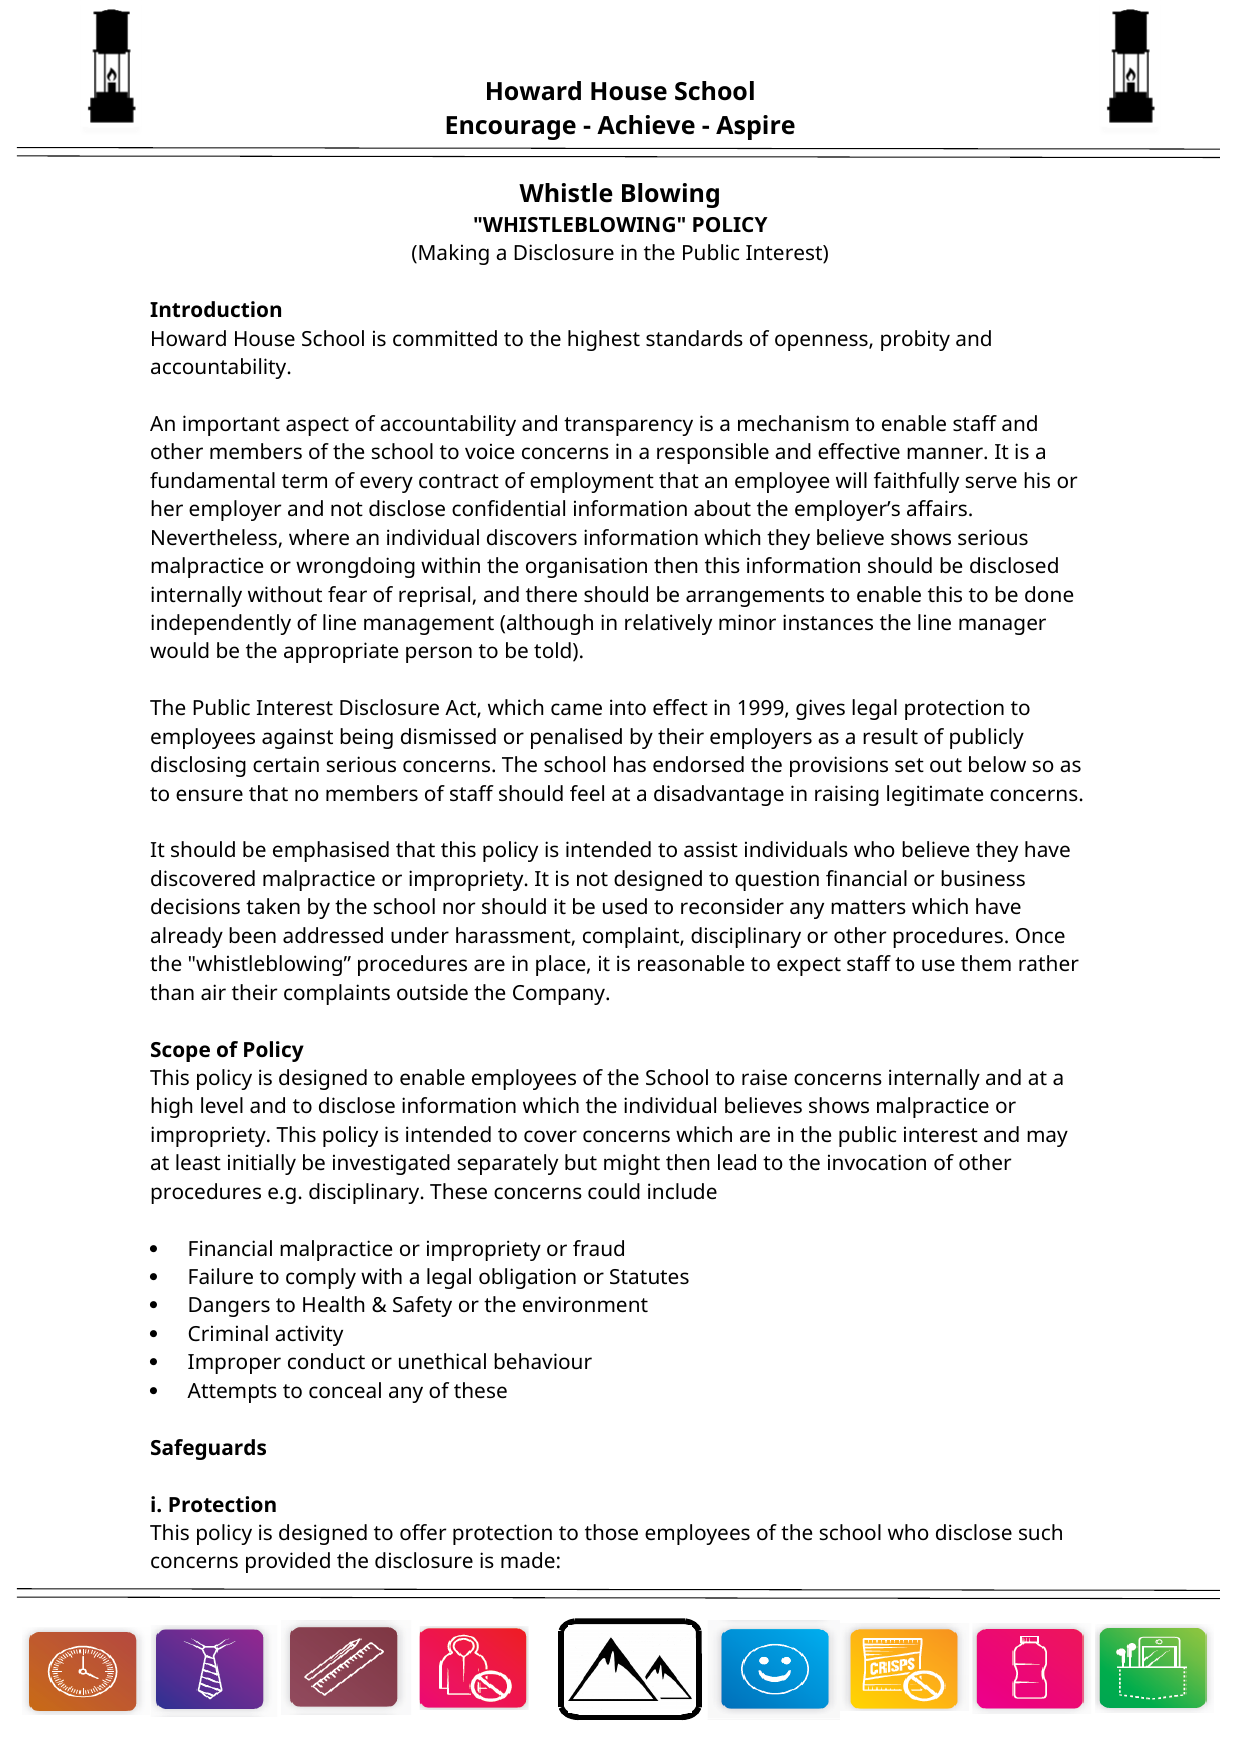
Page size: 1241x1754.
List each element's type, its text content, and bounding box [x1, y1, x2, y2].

text Howard House School is committed to the highest standards of openness, probity and accountability. An important aspect of accountability and transparency is a mechanism to enable staff and other members of the school to voice concerns in a responsible and effective manner. It is a fundamental term of every contract of employment that an employee will faithfully serve his or her employer and not disclose confidential information about the employer’s affairs. Nevertheless, where an individual discovers information which they believe shows serious malpractice or wrongdoing within the organisation then this information should be disclosed internally without fear of reprisal, and there should be arrangements to enable this to be done independently of line management (although in relatively minor instances the line manager would be the appropriate person to be told). [150, 324, 1090, 665]
list Financial malpractice or impropriety or fraud [150, 1234, 1090, 1262]
text Scope of Policy [150, 1035, 1090, 1063]
text "WHISTLEBLOWING" POLICY [150, 210, 1090, 238]
picture [281, 1620, 412, 1715]
list Improper conduct or unethical behaviour [150, 1347, 1090, 1376]
text (Making a Disclosure in the Public Interest) [150, 238, 1090, 267]
picture [419, 1626, 529, 1710]
list Dangers to Health & Safety or the environment [150, 1291, 1090, 1319]
picture [71, 0, 150, 144]
picture [1095, 1624, 1214, 1713]
picture [707, 1620, 970, 1720]
picture [21, 1625, 278, 1717]
text Introduction [150, 295, 1090, 324]
picture [972, 1623, 1092, 1714]
list Attempts to conceal any of these [150, 1376, 1090, 1404]
text The Public Interest Disclosure Act, which came into effect in 1999, gives legal protection to employees against being dismissed or penalised by their employers as a result of publicly disclosing certain serious concerns. The school has endorsed the provisions set out below so as to ensure that no members of staff should feel at a disadvantage in raising legitimate concerns. It should be emphasised that this policy is intended to assist individuals who believe they have discovered malpractice or impropriety. It is not designed to question financial or business decisions taken by the school nor should it be used to reconsider any matters which have already been addressed under harassment, complaint, disciplinary or other procedures. Once the "whistleblowing” procedures are in place, it is reasonable to expect staff to use them rather than air their complaints outside the Company. [150, 693, 1090, 1006]
text Safeguards i. Protection This policy is designed to offer protection to those employees of the school who disclose such concerns provided the disclosure is made: [150, 1433, 1090, 1575]
text This policy is designed to enable employees of the School to raise concerns internally and at a high level and to disclose information which the individual believes shows malpractice or impropriety. This policy is intended to cover concerns which are in the public interest and may at least initially be investigated separately but might then lead to the invocation of other procedures e.g. disciplinary. These concerns could include [150, 1063, 1090, 1205]
picture [568, 1625, 692, 1713]
list Failure to comply with a legal obligation or Statutes [150, 1262, 1090, 1291]
list Criminal activity [150, 1319, 1090, 1347]
picture [1090, 0, 1170, 144]
